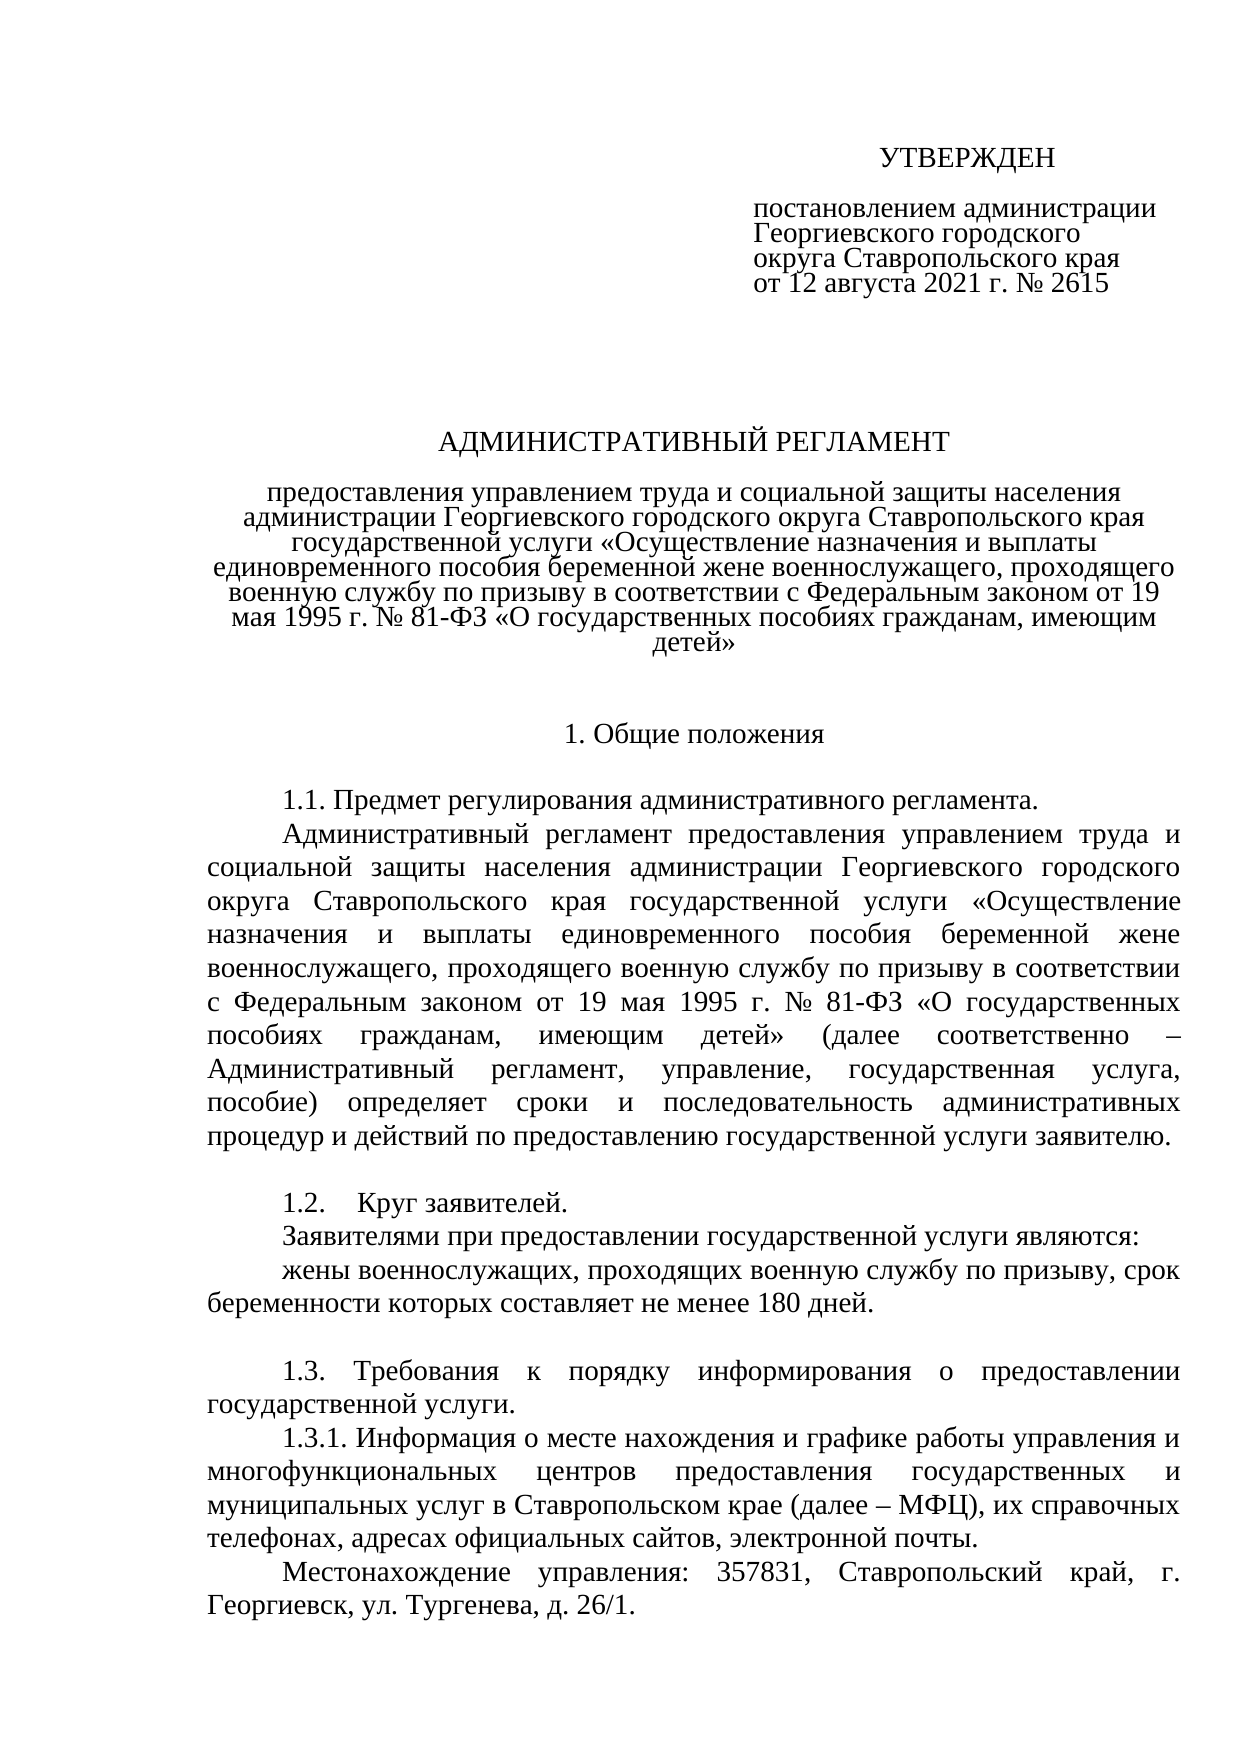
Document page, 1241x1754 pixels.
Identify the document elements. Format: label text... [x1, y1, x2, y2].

text 1.3.1. Информация о месте нахождения и графике работы управления и многофункциональных центров предоставления государственных и муниципальных услуг в Ставропольском крае (далее – МФЦ), их справочных телефонах, адресах официальных сайтов, электронной почты. [207, 1420, 1181, 1554]
text УТВЕРЖДЕН [207, 148, 996, 173]
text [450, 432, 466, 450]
list Общие положения [207, 724, 1181, 749]
text АДМИНИСТРАТИВНЫЙ РЕГЛАМЕНТ [207, 432, 459, 457]
text Георгиевского городского [207, 223, 1181, 248]
list Круг заявителей. [207, 1185, 1181, 1218]
text предоставления управлением труда и социальной защиты населения [207, 482, 1181, 507]
text жены военнослужащих, проходящих военную службу по призыву, срок беременности которых составляет не менее 180 дней. [207, 1252, 1181, 1319]
text округа Ставропольского края [207, 248, 1181, 273]
text УТВЕРЖДЕН [1013, 148, 1181, 173]
text постановлением администрации [207, 198, 1181, 223]
text Заявителями при предоставлении государственной услуги являются: [207, 1218, 1181, 1252]
text Административный регламент предоставления управлением труда и социальной защиты населения администрации Георгиевского городского округа Ставропольского края государственной услуги «Осуществление назначения и выплаты единовременного пособия беременной жене военнослужащего, проходящего военную службу по призыву в соответствии с Федеральным законом от 19 мая 1995 г. № 81-ФЗ «О государственных пособиях гражданам, имеющим детей» (далее соответственно – Административный регламент, управление, государственная услуга, пособие) определяет сроки и последовательность административных процедур и действий по предоставлению государственной услуги заявителю. [207, 816, 1181, 1151]
text 1.3. Требования к порядку информирования о предоставлении государственной услуги. [207, 1353, 1181, 1420]
text администрации Георгиевского городского округа Ставропольского края [207, 507, 1181, 532]
text АДМИНИСТРАТИВНЫЙ РЕГЛАМЕНТ [476, 432, 1181, 457]
text от 12 августа 2021 г. № 2615 [207, 273, 1181, 298]
text 1.1. Предмет регулирования административного регламента. [207, 782, 1181, 816]
text Местонахождение управления: 357831, Ставропольский край, г. Георгиевск, ул. Тургенева, д. 26/1. [207, 1554, 1181, 1621]
text государственной услуги «Осуществление назначения и выплаты единовременного пособия беременной жене военнослужащего, проходящего военную службу по призыву в соответствии с Федеральным законом от 19 мая 1995 г. № 81-ФЗ «О государственных пособиях гражданам, имеющим детей» [207, 532, 1181, 657]
